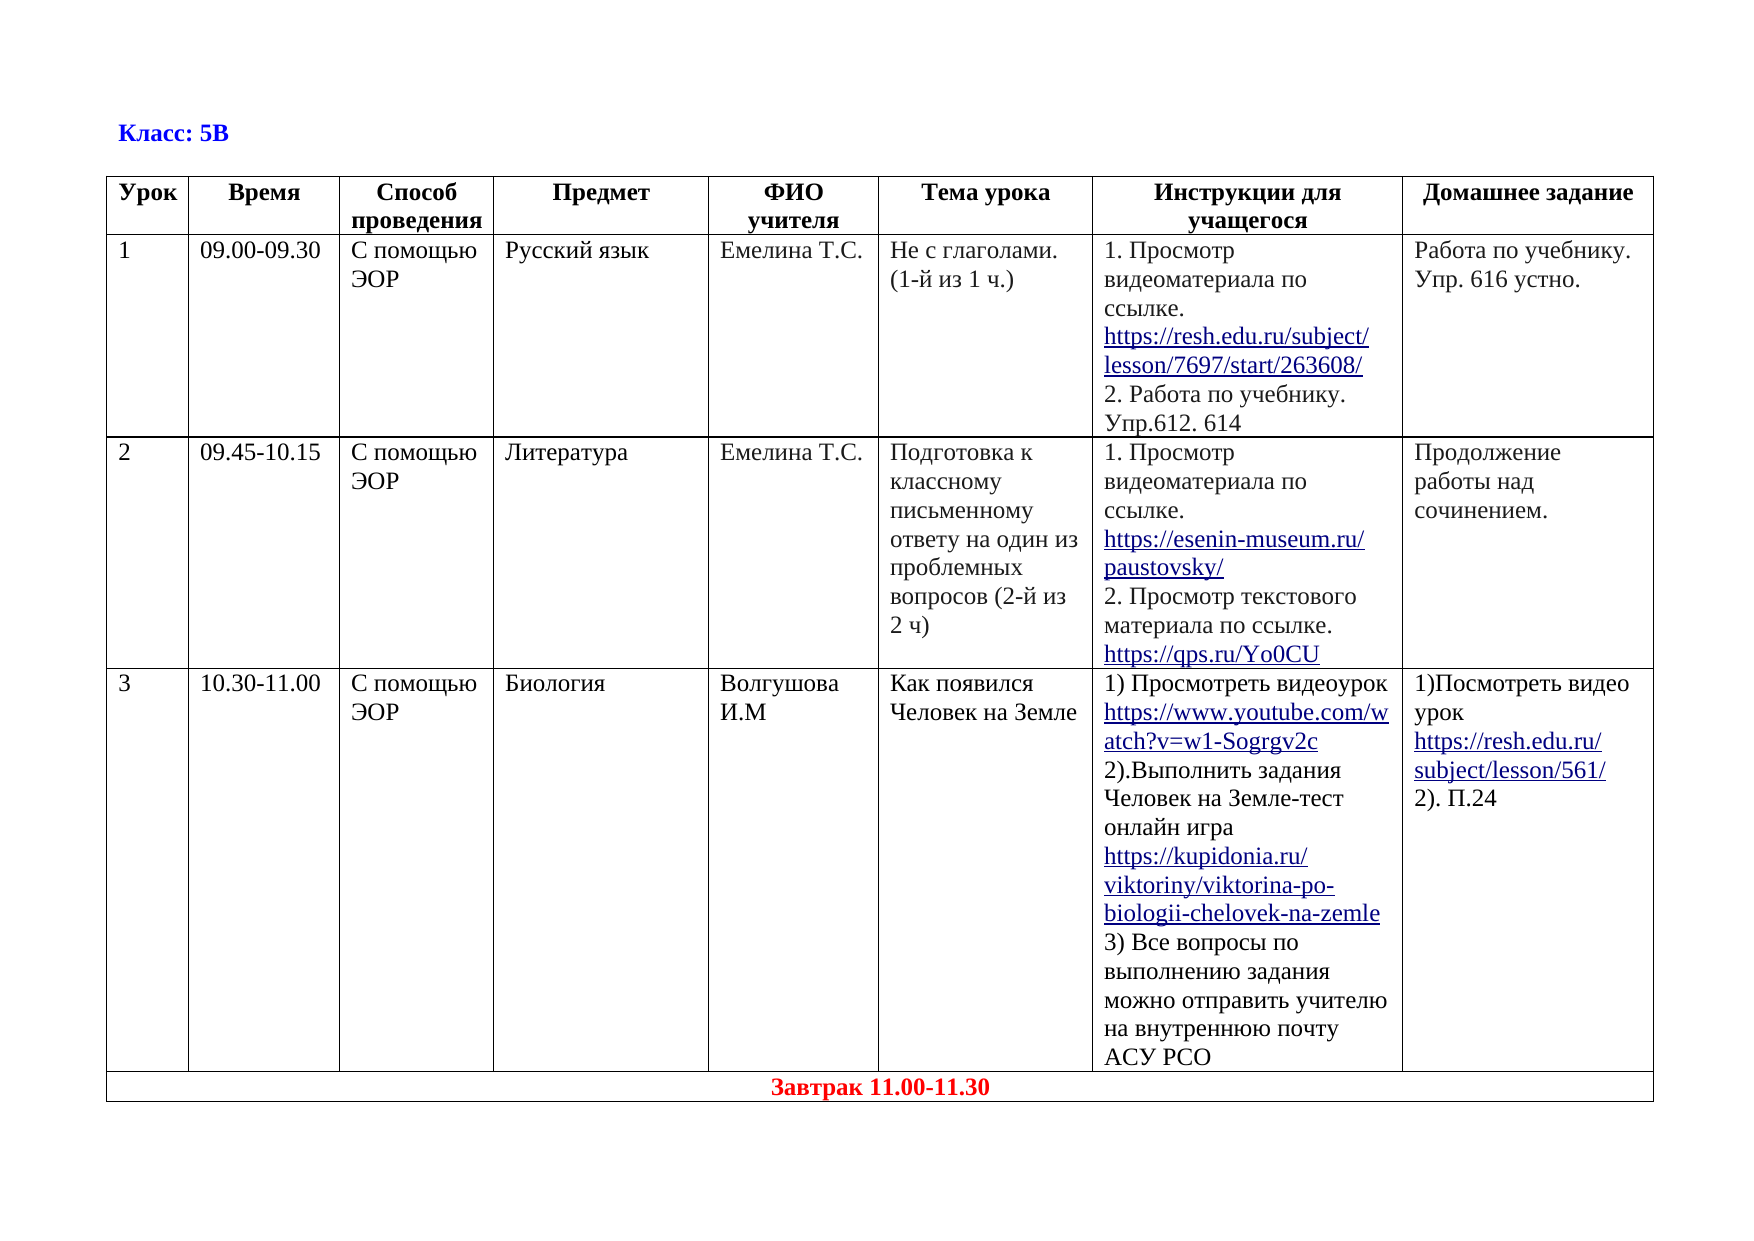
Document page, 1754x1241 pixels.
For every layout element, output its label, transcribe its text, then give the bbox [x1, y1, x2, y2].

table_cell Как появился Человек на Земле [879, 669, 1092, 1071]
text Класс: 5В [118, 118, 1636, 147]
table_header Способ проведения [340, 177, 493, 234]
table_header Тема урока [879, 177, 1092, 234]
table_cell 2 [107, 438, 188, 667]
table_cell Биология [494, 669, 708, 1071]
table_cell 09.45-10.15 [189, 438, 339, 667]
table_header Инструкции для учащегося [1093, 177, 1402, 234]
table_cell 1)Посмотреть видео урок https://resh.edu.ru/subject/lesson/561/ 2). П.24 [1403, 669, 1653, 1071]
table_cell 1) Просмотреть видеоурок https://www.youtube.com/watch?v=w1-Sogrgv2c 2).Выполнить задания Человек на Земле-тест онлайн игра https://kupidonia.ru/viktoriny/viktorina-po-biologii-chelovek-na-zemle 3) Все вопросы по выполнению задания можно отправить учителю на внутреннюю почту АСУ РСО [1093, 669, 1402, 1071]
table_cell Не с глаголами. (1-й из 1 ч.) [879, 235, 1092, 436]
table_cell Работа по учебнику. Упр. 616 устно. [1403, 235, 1653, 436]
table_header Домашнее задание [1403, 177, 1653, 234]
table_cell Подготовка к классному письменному ответу на один из проблемных вопросов (2-й из 2 ч) [879, 438, 1092, 667]
table_header Предмет [494, 177, 708, 234]
table_cell С помощью ЭОР [340, 669, 493, 1071]
table_cell 1. Просмотр видеоматериала по ссылке. https://resh.edu.ru/subject/lesson/7697/start/263608/ 2. Работа по учебнику. Упр.612. 614 [1093, 235, 1402, 436]
table_cell 3 [107, 669, 188, 1071]
table_cell Волгушова И.М [709, 669, 878, 1071]
table_cell Русский язык [494, 235, 708, 436]
table_cell Литература [494, 438, 708, 667]
table_header Время [189, 177, 339, 234]
table_cell 10.30-11.00 [189, 669, 339, 1071]
table_cell Емелина Т.С. [709, 438, 878, 667]
table_cell Емелина Т.С. [709, 235, 878, 436]
table_cell 1 [107, 235, 188, 436]
table_cell С помощью ЭОР [340, 438, 493, 667]
table_cell С помощью ЭОР [340, 235, 493, 436]
table_cell 1. Просмотр видеоматериала по ссылке. https://esenin-museum.ru/paustovsky/ 2. Просмотр текстового материала по ссылке. https://qps.ru/Yo0CU [1093, 438, 1402, 667]
table_cell Завтрак 11.00-11.30 [107, 1072, 1653, 1101]
table_cell 09.00-09.30 [189, 235, 339, 436]
table_header Урок [107, 177, 188, 234]
table_cell Продолжение работы над сочинением. [1403, 438, 1653, 667]
table_header ФИО учителя [709, 177, 878, 234]
